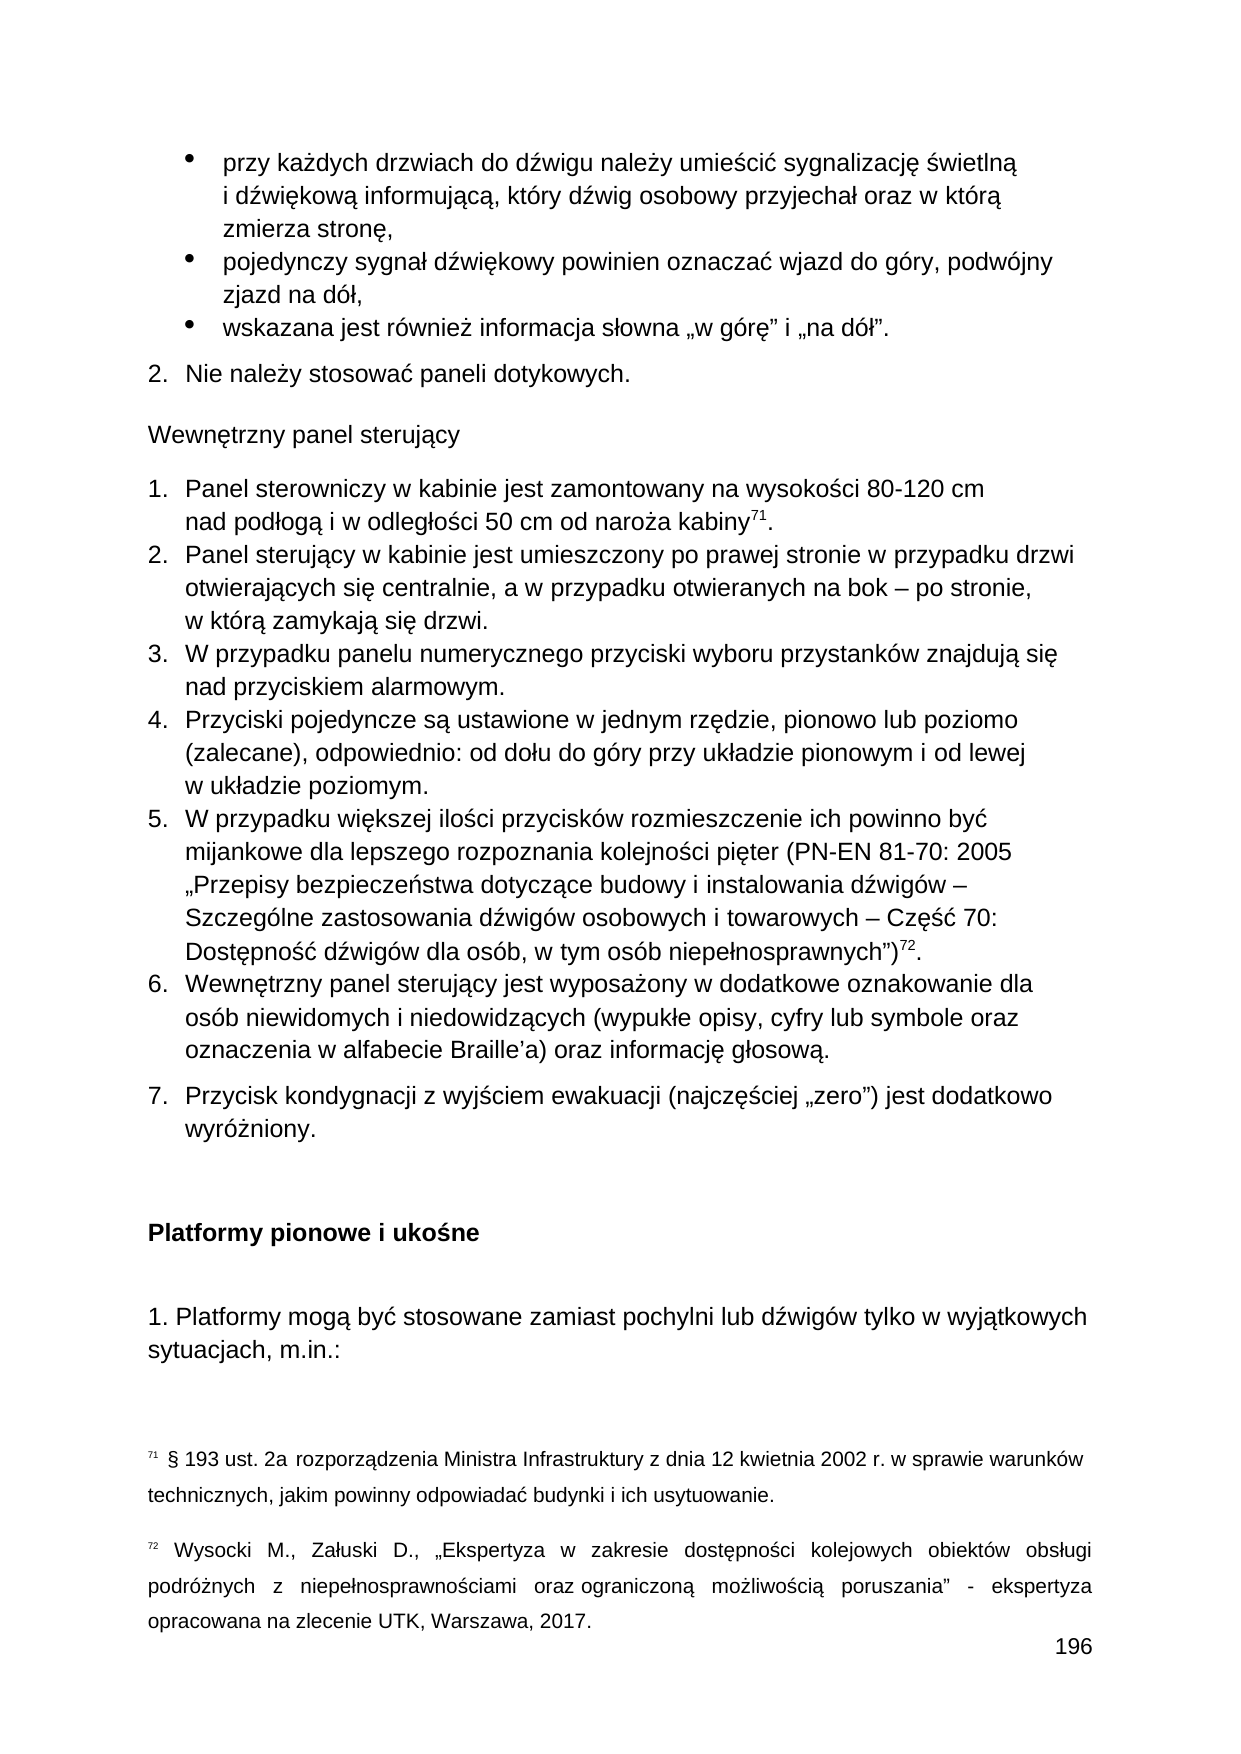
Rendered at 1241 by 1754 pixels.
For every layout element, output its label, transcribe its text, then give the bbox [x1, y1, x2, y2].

list Nie należy stosować paneli dotykowych. [148, 358, 1093, 387]
list W przypadku panelu numerycznego przyciski wyboru przystanków znajdują się nad przyciskiem alarmowym. [148, 639, 1093, 701]
subtitle Platformy pionowe i ukośne [148, 1218, 1093, 1246]
list pojedynczy sygnał dźwiękowy powinien oznaczać wjazd do góry, podwójny zjazd na dół, [185, 247, 1093, 309]
list W przypadku większej ilości przycisków rozmieszczenie ich powinno być mijankowe dla lepszego rozpoznania kolejności pięter (PN-EN 81-70: 2005 „Przepisy bezpieczeństwa dotyczące budowy i instalowania dźwigów – Szczególne zastosowania dźwigów osobowych i towarowych – Część 70: Dostępność dźwigów dla osób, w tym osób niepełnosprawnych”). [148, 804, 1093, 965]
list Panel sterowniczy w kabinie jest zamontowany na wysokości 80-120 cm nad podłogą i w odległości 50 cm od naroża kabiny. [148, 474, 1093, 536]
text Wewnętrzny panel sterujący [148, 420, 1093, 449]
list wskazana jest również informacja słowna „w górę” i „na dół”. [185, 313, 1093, 342]
list Przyciski pojedyncze są ustawione w jednym rzędzie, pionowo lub poziomo (zalecane), odpowiednio: od dołu do góry przy układzie pionowym i od lewej w układzie poziomym. [148, 705, 1093, 800]
text 1. Platformy mogą być stosowane zamiast pochylni lub dźwigów tylko w wyjątkowych sytuacjach, m.in.: [148, 1302, 1093, 1364]
list Wewnętrzny panel sterujący jest wyposażony w dodatkowe oznakowanie dla osób niewidomych i niedowidzących (wypukłe opisy, cyfry lub symbole oraz oznaczenia w alfabecie Braille’a) oraz informację głosową. [148, 969, 1093, 1064]
list Panel sterujący w kabinie jest umieszczony po prawej stronie w przypadku drzwi otwierających się centralnie, a w przypadku otwieranych na bok – po stronie, w którą zamykają się drzwi. [148, 540, 1093, 635]
list Przycisk kondygnacji z wyjściem ewakuacji (najczęściej „zero”) jest dodatkowo wyróżniony. [148, 1081, 1093, 1143]
list przy każdych drzwiach do dźwigu należy umieścić sygnalizację świetlną i dźwiękową informującą, który dźwig osobowy przyjechał oraz w którą zmierza stronę, [185, 148, 1093, 242]
